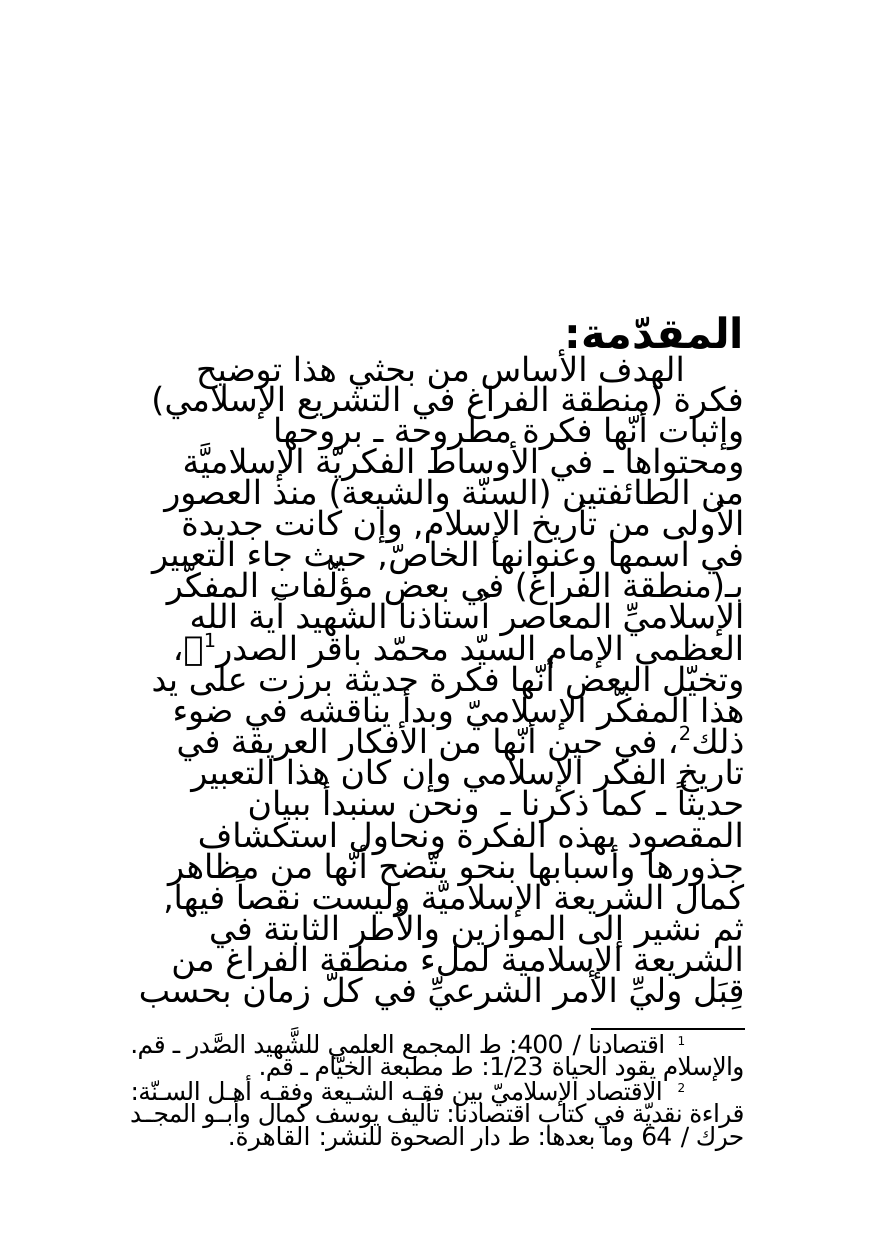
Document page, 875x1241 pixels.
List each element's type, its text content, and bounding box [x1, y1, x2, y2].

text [130, 357, 744, 1011]
text المقدّمة: [130, 318, 744, 357]
